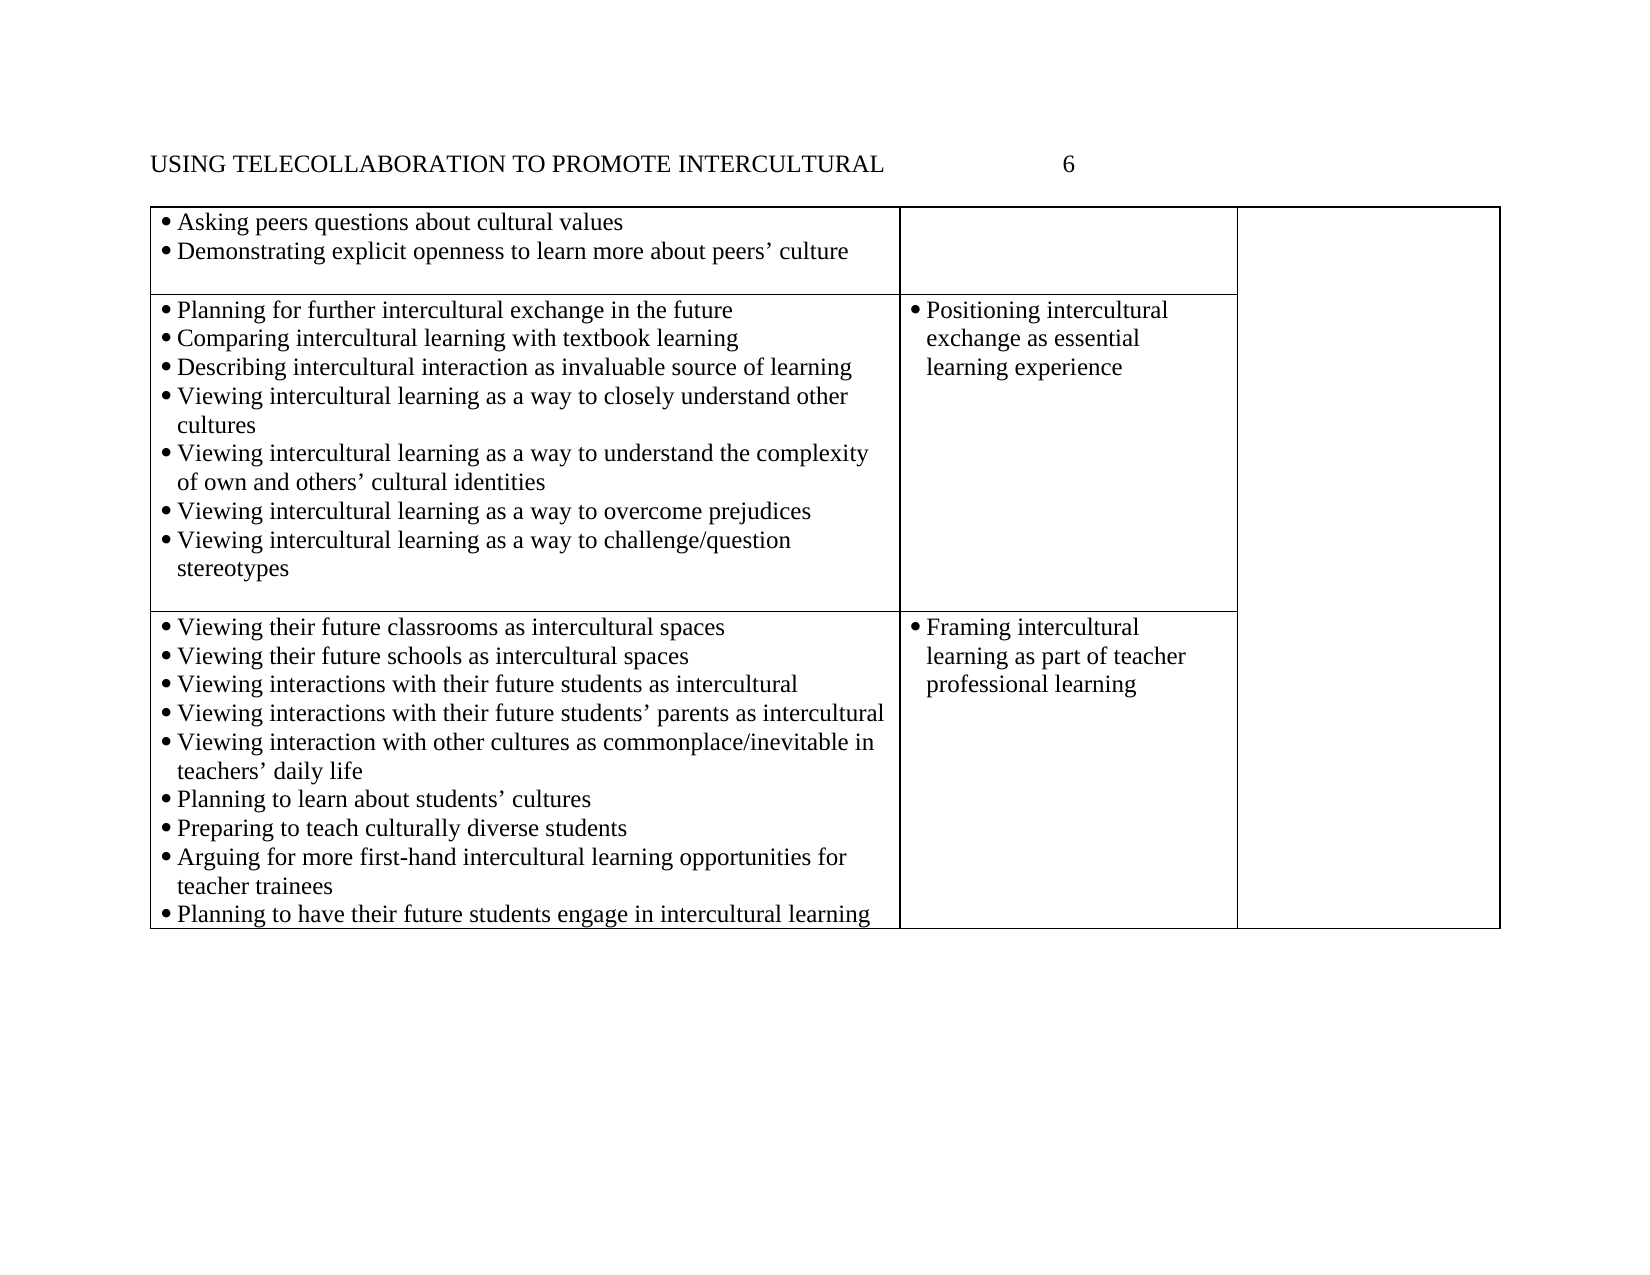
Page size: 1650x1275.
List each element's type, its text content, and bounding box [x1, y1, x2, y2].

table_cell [901, 612, 1237, 928]
table_cell Positioning intercultural exchange as essential learning experience [901, 295, 1237, 611]
table_cell Planning for further intercultural exchange in the future Comparing intercultural learning with textbook learning Describing intercultural interaction as invaluable source of learning Viewing intercultural learning as a way to closely understand other cultures Viewing intercultural learning as a way to understand the complexity of own and others’ cultural identities Viewing intercultural learning as a way to overcome prejudices Viewing intercultural learning as a way to challenge/question stereotypes [151, 295, 899, 611]
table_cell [901, 208, 1237, 294]
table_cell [1238, 208, 1499, 928]
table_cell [151, 612, 899, 928]
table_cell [151, 208, 899, 294]
